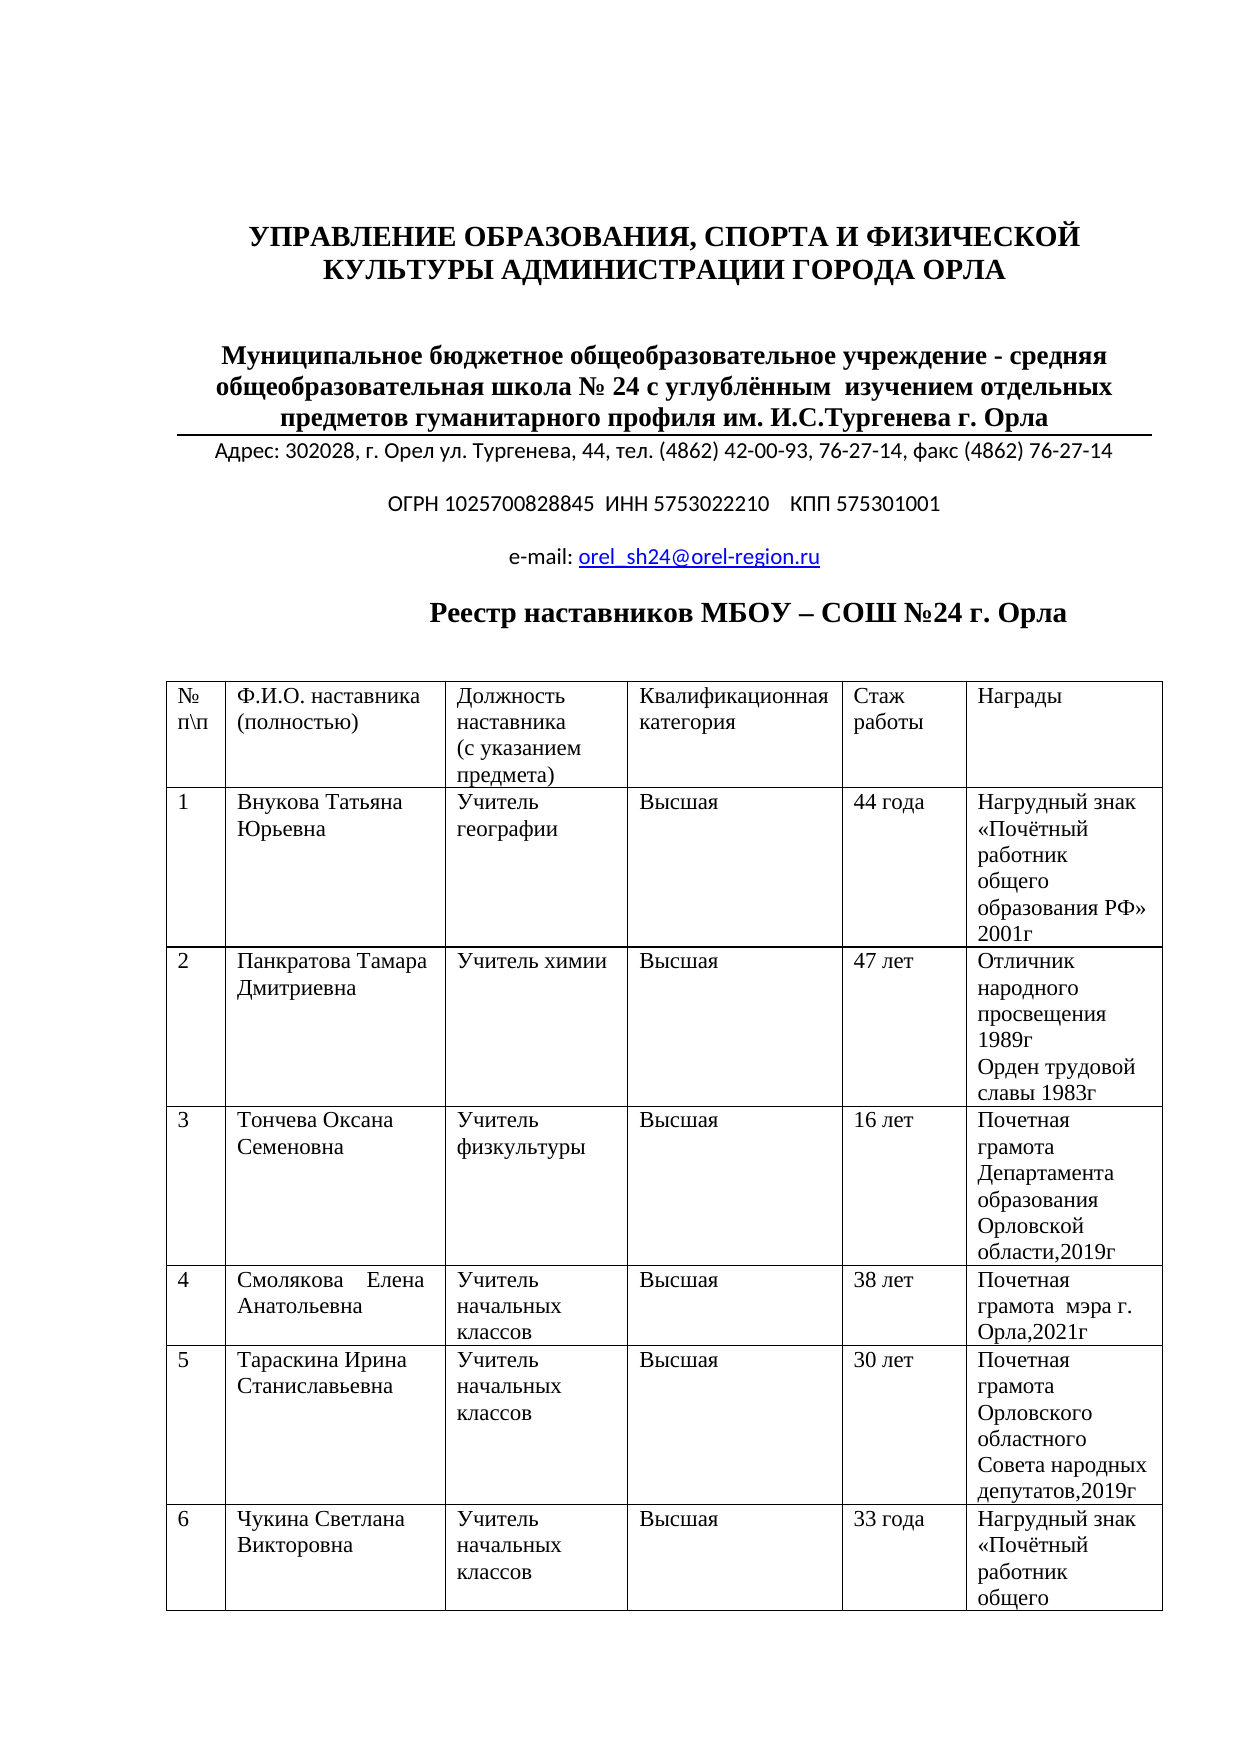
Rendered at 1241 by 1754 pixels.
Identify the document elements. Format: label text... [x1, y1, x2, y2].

table_header Квалификационная категория [628, 682, 842, 787]
table_header Должность наставника (с указанием предмета) [446, 682, 627, 787]
text Адрес: 302028, г. Орел ул. Тургенева, 44, тел. (4862) 42-00-93, 76-27-14, факс (4862) 76-27-14 [177, 436, 1152, 464]
table_cell Смолякова Елена Анатольевна [226, 1266, 445, 1345]
table_header Награды [967, 682, 1162, 787]
table_cell 4 [167, 1266, 225, 1345]
table_cell 38 лет [843, 1266, 966, 1345]
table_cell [446, 1505, 627, 1610]
table_cell Почетная грамота мэра г. Орла,2021г [967, 1266, 1162, 1345]
table_cell Панкратова Тамара Дмитриевна [226, 948, 445, 1106]
table_cell 16 лет [843, 1107, 966, 1265]
table_cell 5 [167, 1346, 225, 1504]
table_cell Тараскина Ирина Станиславьевна [226, 1346, 445, 1504]
table_cell Учитель химии [446, 948, 627, 1106]
table_cell Отличник народного просвещения 1989г Орден трудовой славы 1983г [967, 948, 1162, 1106]
table_cell Учитель начальных классов [446, 1266, 627, 1345]
table_cell Высшая [628, 1346, 842, 1504]
table_cell Почетная грамота Орловского областного Совета народных депутатов,2019г [967, 1346, 1162, 1504]
table_cell Высшая [628, 1107, 842, 1265]
table_cell 47 лет [843, 948, 966, 1106]
table_header № п\п [167, 682, 225, 787]
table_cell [967, 1505, 1162, 1610]
table_cell Тончева Оксана Семеновна [226, 1107, 445, 1265]
text ОГРН 1025700828845 ИНН 5753022210 КПП 575301001 [177, 489, 1152, 517]
table_cell Высшая [628, 1266, 842, 1345]
table_cell 1 [167, 788, 225, 946]
table_cell Учитель физкультуры [446, 1107, 627, 1265]
text e-mail: orel_sh24@orel-region.ru [177, 542, 1152, 570]
table_cell Учитель географии [446, 788, 627, 946]
subtitle УПРАВЛЕНИЕ ОБРАЗОВАНИЯ, СПОРТА И ФИЗИЧЕСКОЙ КУЛЬТУРЫ АДМИНИСТРАЦИИ ГОРОДА ОРЛА [177, 219, 1152, 286]
table_cell Высшая [628, 788, 842, 946]
table_cell Высшая [628, 1505, 842, 1610]
table_cell Внукова Татьяна Юрьевна [226, 788, 445, 946]
table_header Стаж работы [843, 682, 966, 787]
table_cell Учитель начальных классов [446, 1346, 627, 1504]
table_cell Высшая [628, 948, 842, 1106]
text Муниципальное бюджетное общеобразовательное учреждение - средняя общеобразовательная школа № 24 с углублённым изучением отдельных предметов гуманитарного профиля им. И.С.Тургенева г. Орла [177, 339, 1152, 434]
table_cell 2 [167, 948, 225, 1106]
table_cell Почетная грамота Департамента образования Орловской области,2019г [967, 1107, 1162, 1265]
table_header Ф.И.О. наставника (полностью) [226, 682, 445, 787]
table_cell 6 [167, 1505, 225, 1610]
table_cell 33 года [843, 1505, 966, 1610]
table_cell 30 лет [843, 1346, 966, 1504]
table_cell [226, 1505, 445, 1610]
text Реестр наставников МБОУ – СОШ №24 г. Орла [177, 595, 1152, 628]
table_cell 44 года [843, 788, 966, 946]
table_cell 3 [167, 1107, 225, 1265]
table_cell Нагрудный знак «Почётный работник общего образования РФ» 2001г [967, 788, 1162, 946]
